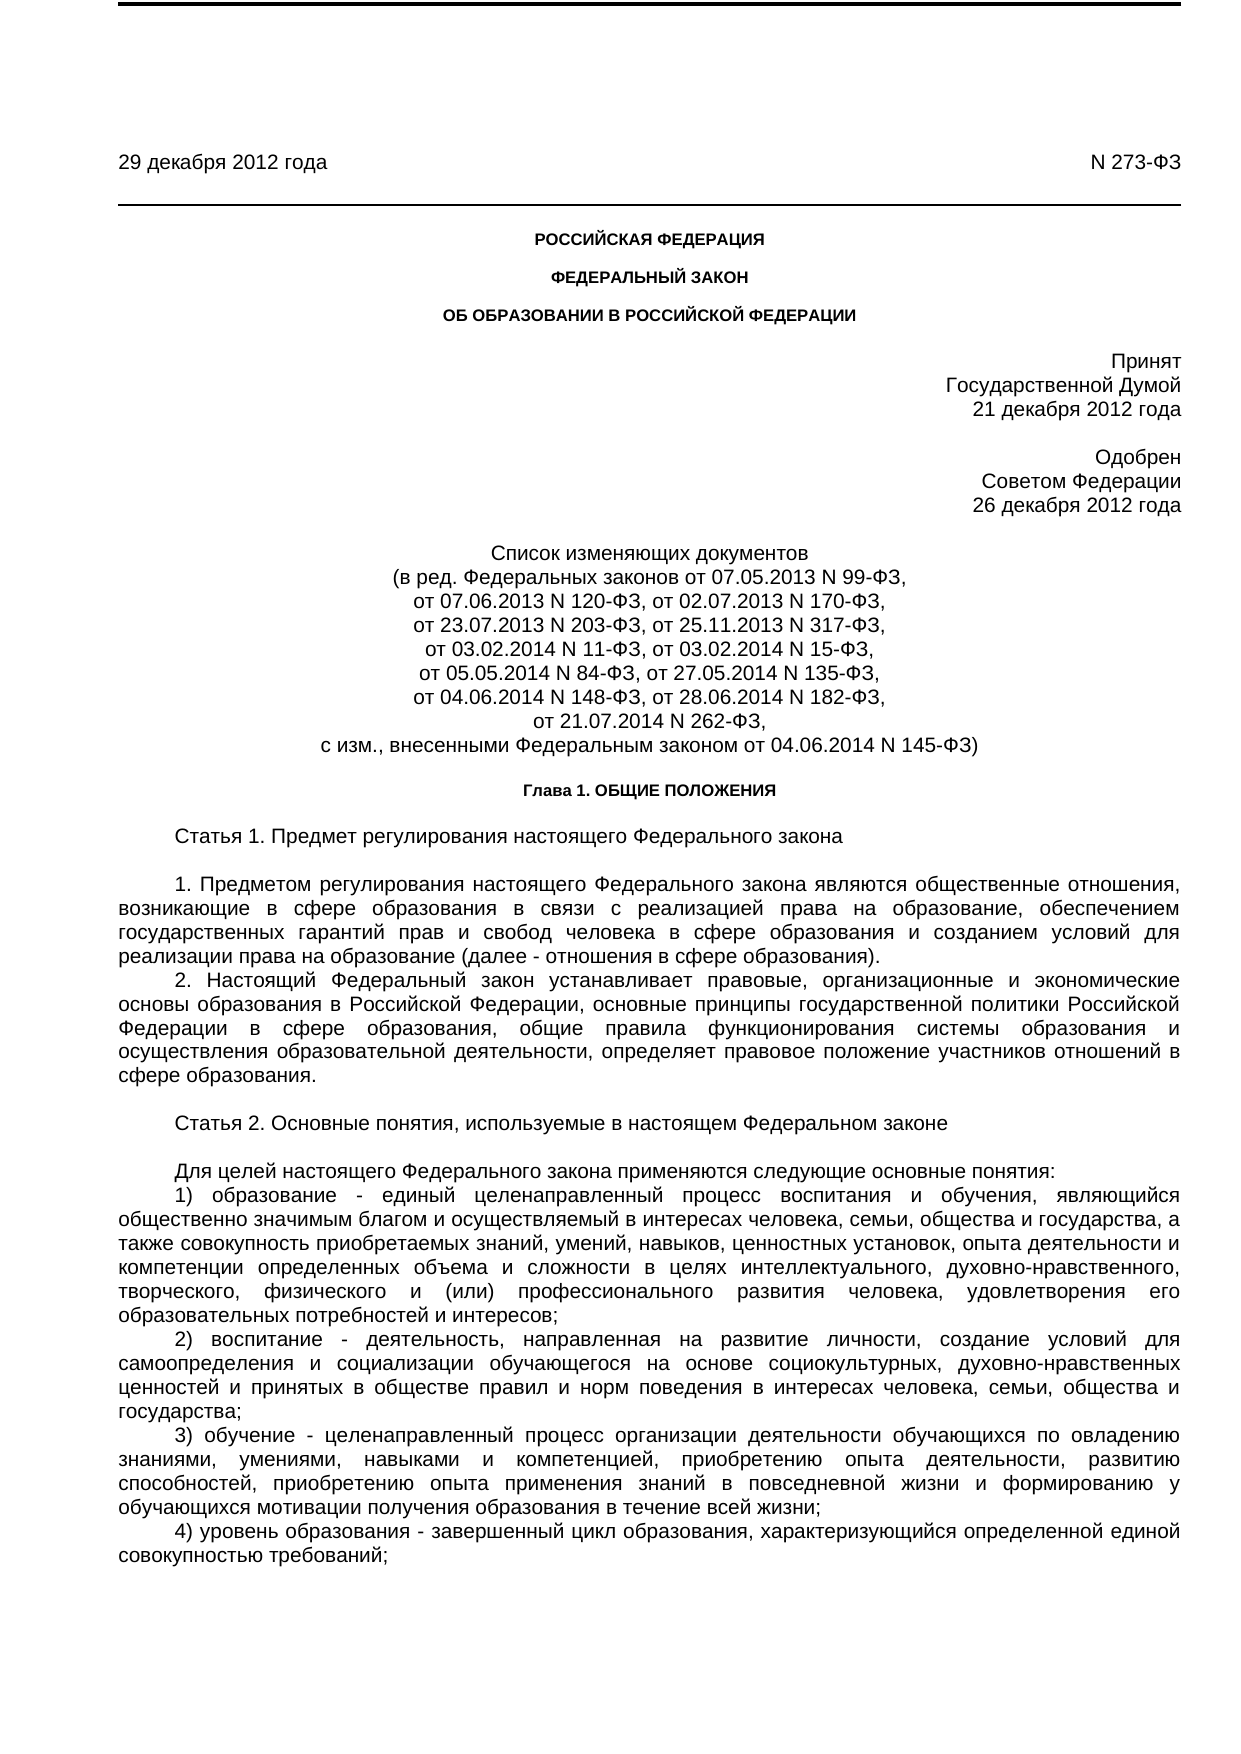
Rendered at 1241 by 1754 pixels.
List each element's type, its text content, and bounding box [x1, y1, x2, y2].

text от 23.07.2013 N 203-ФЗ, от 25.11.2013 N 317-ФЗ, [118, 613, 1181, 637]
text от 05.05.2014 N 84-ФЗ, от 27.05.2014 N 135-ФЗ, [118, 661, 1181, 685]
text Статья 2. Основные понятия, используемые в настоящем Федеральном законе [118, 1111, 1181, 1135]
text 4) уровень образования - завершенный цикл образования, характеризующийся определенной единой совокупностью требований; [118, 1518, 1181, 1566]
text 2. Настоящий Федеральный закон устанавливает правовые, организационные и экономические основы образования в Российской Федерации, основные принципы государственной политики Российской Федерации в сфере образования, общие правила функционирования системы образования и осуществления образовательной деятельности, определяет правовое положение участников отношений в сфере образования. [118, 967, 1181, 1087]
text Советом Федерации [118, 469, 1181, 493]
text от 03.02.2014 N 11-ФЗ, от 03.02.2014 N 15-ФЗ, [118, 637, 1181, 661]
text Статья 1. Предмет регулирования настоящего Федерального закона [118, 824, 1181, 848]
text 1) образование - единый целенаправленный процесс воспитания и обучения, являющийся общественно значимым благом и осуществляемый в интересах человека, семьи, общества и государства, а также совокупность приобретаемых знаний, умений, навыков, ценностных установок, опыта деятельности и компетенции определенных объема и сложности в целях интеллектуального, духовно-нравственного, творческого, физического и (или) профессионального развития человека, удовлетворения его образовательных потребностей и интересов; [118, 1183, 1181, 1327]
text 21 декабря 2012 года [118, 397, 1181, 421]
text 26 декабря 2012 года [118, 493, 1181, 517]
text Одобрен [118, 445, 1181, 469]
text Государственной Думой [118, 373, 1181, 397]
text 3) обучение - целенаправленный процесс организации деятельности обучающихся по овладению знаниями, умениями, навыками и компетенцией, приобретению опыта деятельности, развитию способностей, приобретению опыта применения знаний в повседневной жизни и формированию у обучающихся мотивации получения образования в течение всей жизни; [118, 1423, 1181, 1518]
text Принят [118, 349, 1181, 373]
text 2) воспитание - деятельность, направленная на развитие личности, создание условий для самоопределения и социализации обучающегося на основе социокультурных, духовно-нравственных ценностей и принятых в обществе правил и норм поведения в интересах человека, семьи, общества и государства; [118, 1327, 1181, 1423]
text 29 декабря 2012 года N 273-ФЗ [118, 150, 1181, 198]
text Для целей настоящего Федерального закона применяются следующие основные понятия: [118, 1159, 1181, 1183]
text ФЕДЕРАЛЬНЫЙ ЗАКОН [118, 268, 1181, 287]
text 1. Предметом регулирования настоящего Федерального закона являются общественные отношения, возникающие в сфере образования в связи с реализацией права на образование, обеспечением государственных гарантий прав и свобод человека в сфере образования и созданием условий для реализации права на образование (далее - отношения в сфере образования). [118, 872, 1181, 967]
text Список изменяющих документов [118, 541, 1181, 565]
text РОССИЙСКАЯ ФЕДЕРАЦИЯ [118, 229, 1181, 249]
text от 07.06.2013 N 120-ФЗ, от 02.07.2013 N 170-ФЗ, [118, 589, 1181, 613]
text (в ред. Федеральных законов от 07.05.2013 N 99-ФЗ, [118, 565, 1181, 589]
text с изм., внесенными Федеральным законом от 04.06.2014 N 145-ФЗ) [118, 733, 1181, 757]
text ОБ ОБРАЗОВАНИИ В РОССИЙСКОЙ ФЕДЕРАЦИИ [118, 306, 1181, 325]
text от 04.06.2014 N 148-ФЗ, от 28.06.2014 N 182-ФЗ, [118, 685, 1181, 709]
text от 21.07.2014 N 262-ФЗ, [118, 709, 1181, 733]
text Глава 1. ОБЩИЕ ПОЛОЖЕНИЯ [118, 781, 1181, 800]
